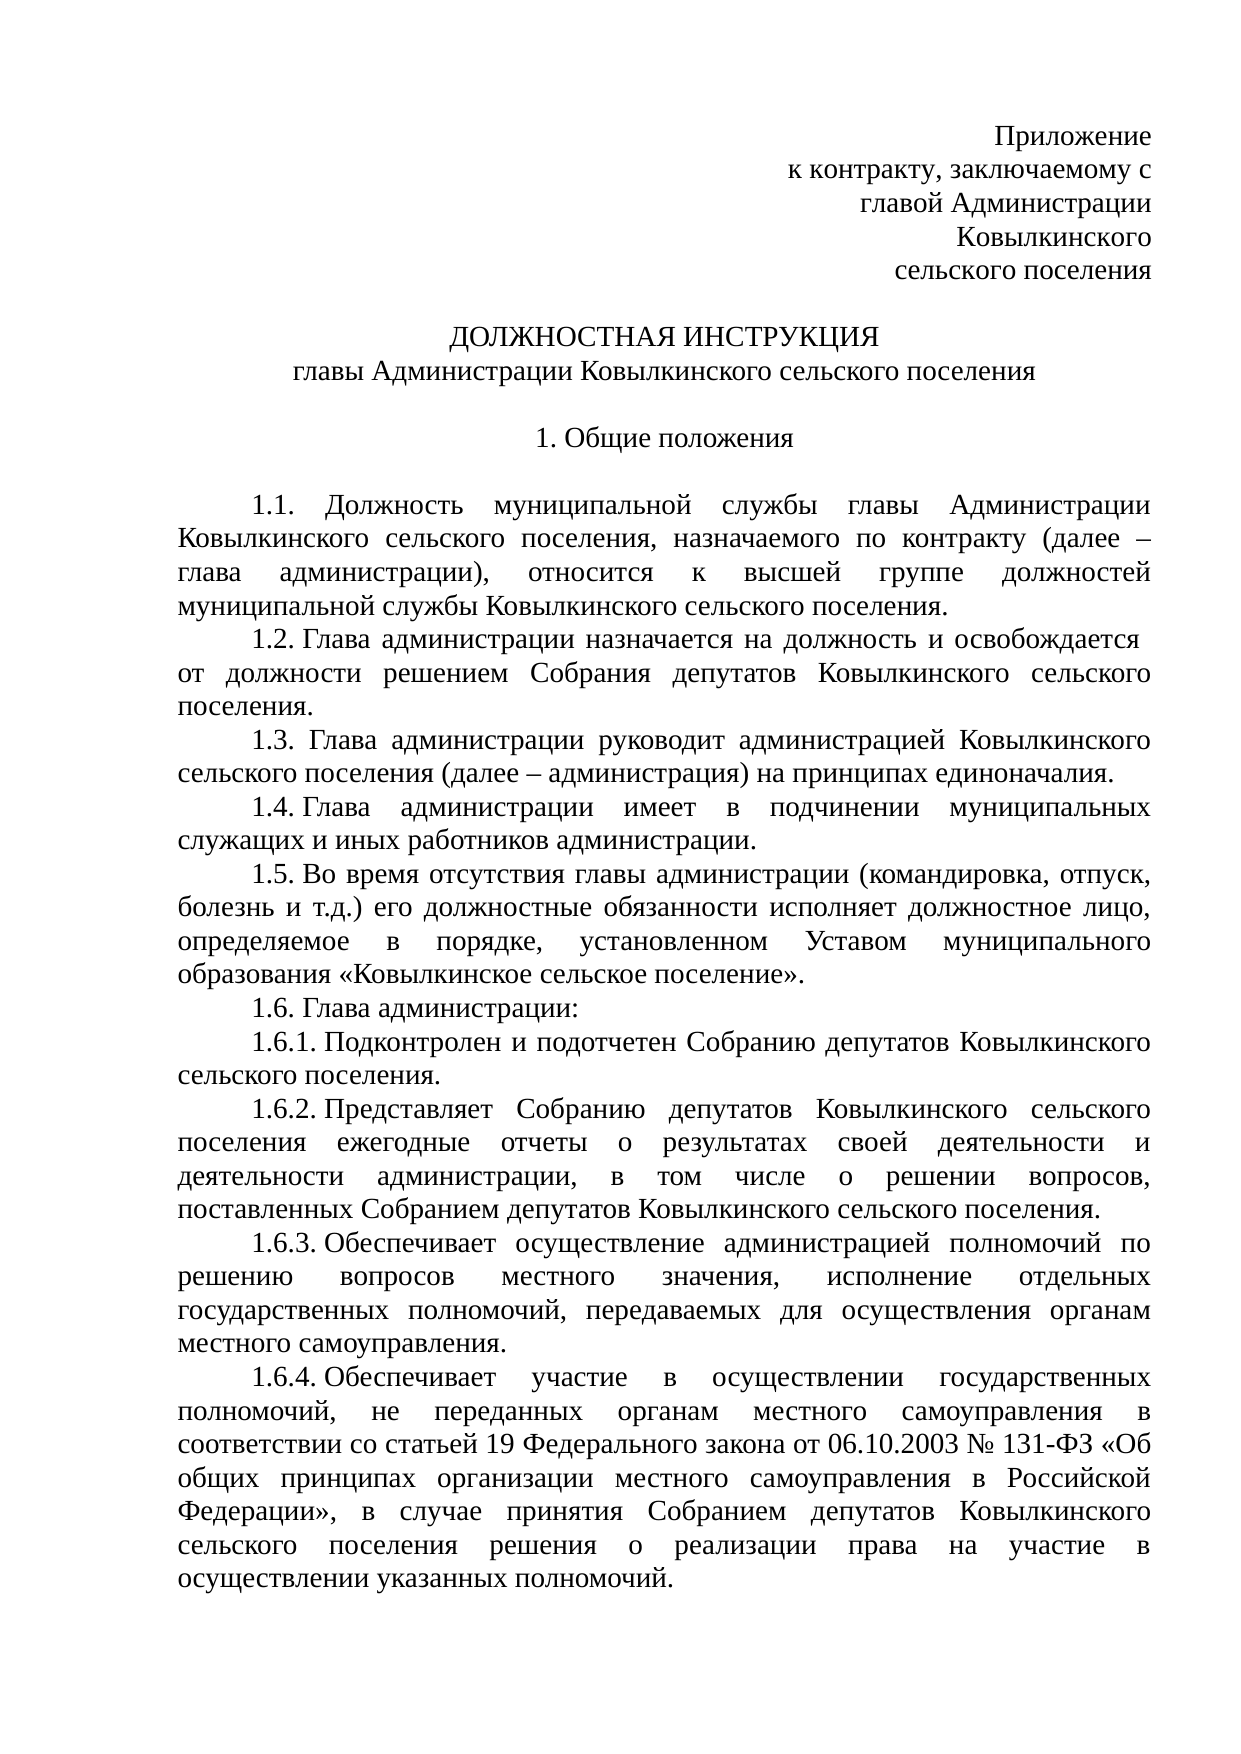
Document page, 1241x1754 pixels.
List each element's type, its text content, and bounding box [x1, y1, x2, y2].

text 1.4. Глава администрации имеет в подчинении муниципальных служащих и иных работников администрации. [177, 789, 1152, 856]
text к контракту, заключаемому с главой Администрации Ковылкинского [709, 152, 1152, 252]
text ДОЛЖНОСТНАЯ ИНСТРУКЦИЯ [177, 319, 1152, 353]
text сельского поселения [709, 252, 1152, 286]
text 1.3. Глава администрации руководит администрацией Ковылкинского сельского поселения (далее – администрация) на принципах единоначалия. [177, 722, 1152, 789]
text 1.6.3. Обеспечивает осуществление администрацией полномочий по решению вопросов местного значения, исполнение отдельных государственных полномочий, передаваемых для осуществления органам местного самоуправления. [177, 1225, 1152, 1359]
text 1.6. Глава администрации: [177, 990, 1152, 1024]
text 1.6.1. Подконтролен и подотчетен Собранию депутатов Ковылкинского сельского поселения. [177, 1024, 1152, 1091]
text 1.6.2. Представляет Собранию депутатов Ковылкинского сельского поселения ежегодные отчеты о результатах своей деятельности и деятельности администрации, в том числе о решении вопросов, поставленных Собранием депутатов Ковылкинского сельского поселения. [177, 1091, 1152, 1225]
text 1.2. Глава администрации назначается на должность и освобождается от должности решением Собрания депутатов Ковылкинского сельского поселения. [177, 621, 1152, 722]
text 1.5. Во время отсутствия главы администрации (командировка, отпуск, болезнь и т.д.) его должностные обязанности исполняет должностное лицо, определяемое в порядке, установленном Уставом муниципального образования «Ковылкинское сельское поселение». [177, 856, 1152, 990]
text 1.1. Должность муниципальной службы главы Администрации Ковылкинского сельского поселения, назначаемого по контракту (далее – глава администрации), относится к высшей группе должностей муниципальной службы Ковылкинского сельского поселения. [177, 487, 1152, 621]
text главы Администрации Ковылкинского сельского поселения [177, 353, 1152, 386]
text 1. Общие положения [177, 420, 1152, 453]
text Приложение [709, 118, 1152, 152]
text 1.6.4. Обеспечивает участие в осуществлении государственных полномочий, не переданных органам местного самоуправления в соответствии со статьей 19 Федерального закона от 06.10.2003 № 131-ФЗ «Об общих принципах организации местного самоуправления в Российской Федерации», в случае принятия Собранием депутатов Ковылкинского сельского поселения решения о реализации права на участие в осуществлении указанных полномочий. [177, 1359, 1152, 1594]
